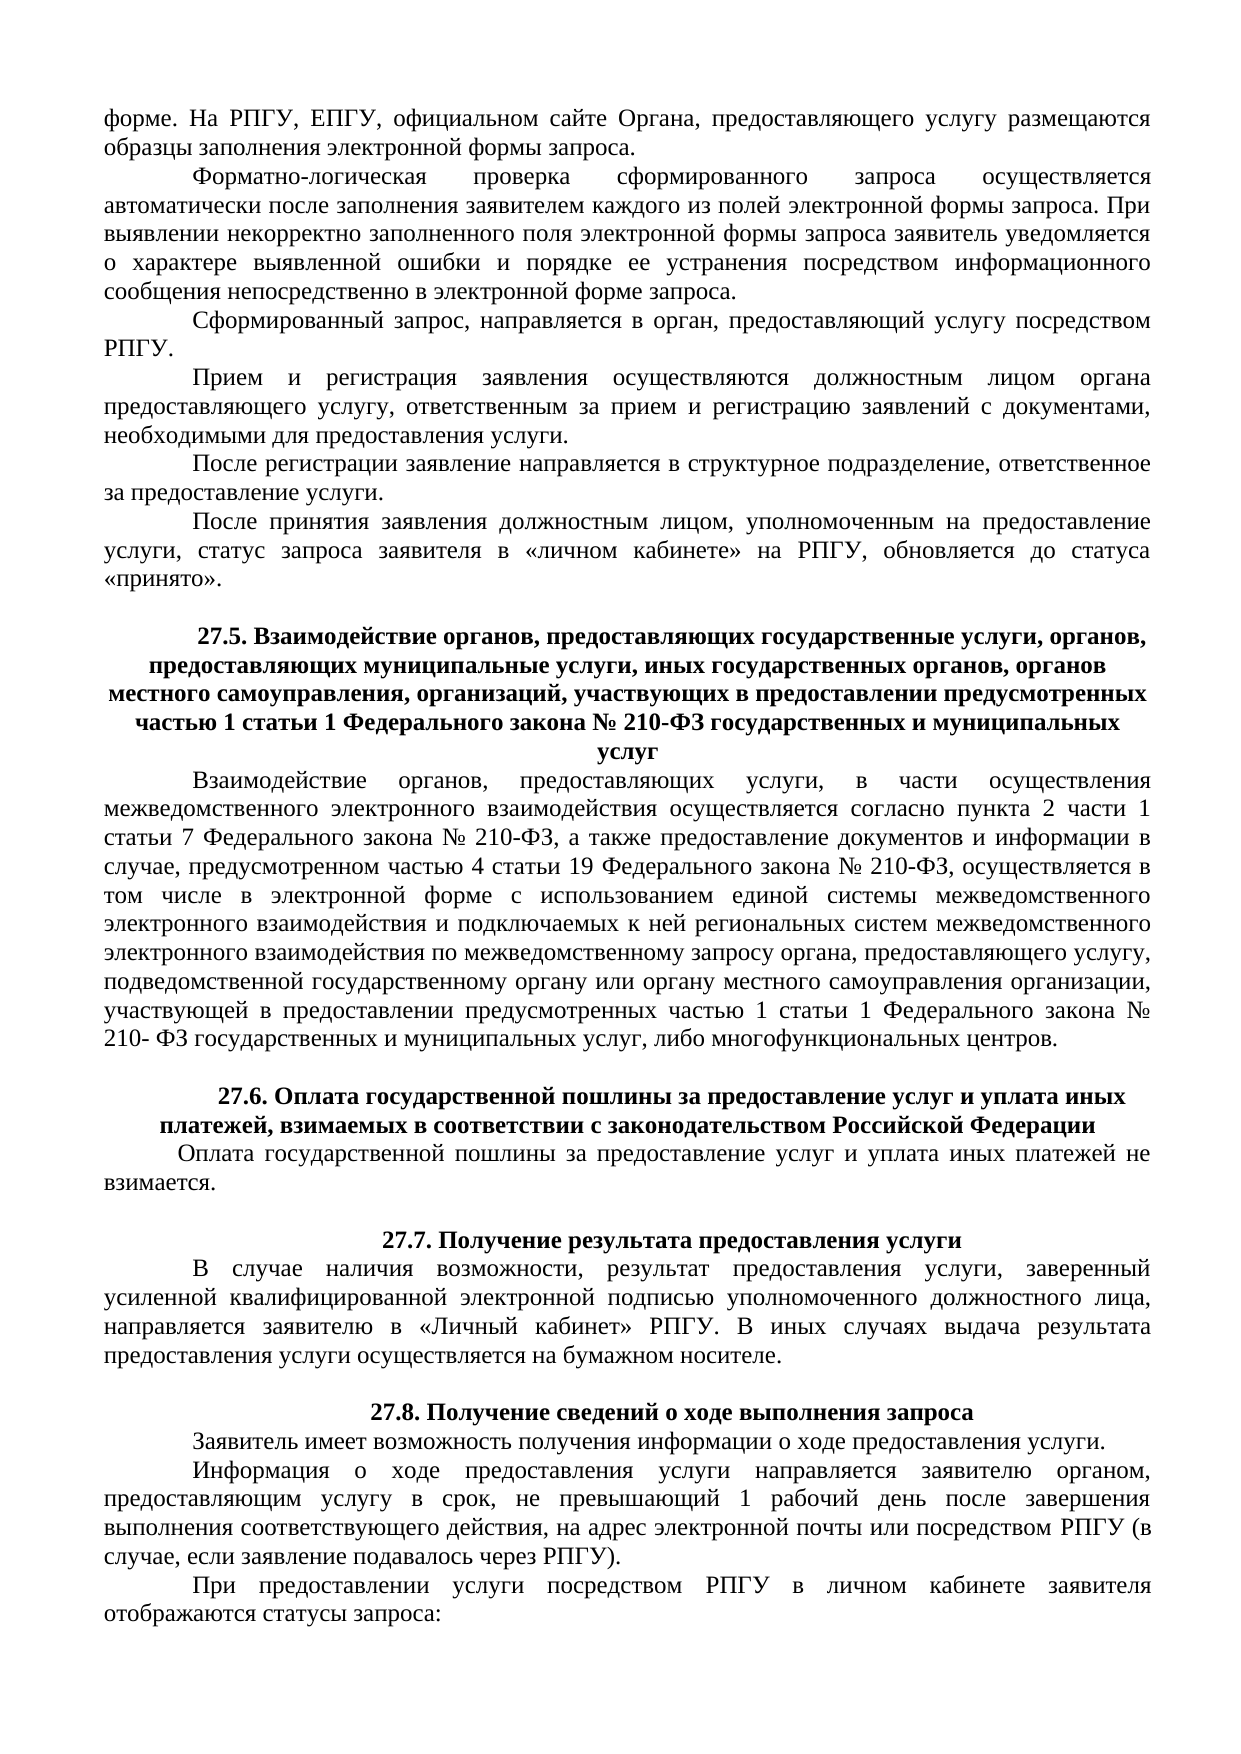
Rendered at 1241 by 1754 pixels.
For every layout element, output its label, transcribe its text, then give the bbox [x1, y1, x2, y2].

text Форматно-логическая проверка сформированного запроса осуществляется автоматически после заполнения заявителем каждого из полей электронной формы запроса. При выявлении некорректно заполненного поля электронной формы запроса заявитель уведомляется о характере выявленной ошибки и порядке ее устранения посредством информационного сообщения непосредственно в электронной форме запроса. [103, 161, 1152, 305]
text 27.7. Получение результата предоставления услуги [103, 1225, 1152, 1253]
text После принятия заявления должностным лицом, уполномоченным на предоставление услуги, статус запроса заявителя в «личном кабинете» на РПГУ, обновляется до статуса «принято». [103, 506, 1152, 592]
text При предоставлении услуги посредством РПГУ в личном кабинете заявителя отображаются статусы запроса: [103, 1570, 1152, 1627]
text Взаимодействие органов, предоставляющих услуги, в части осуществления межведомственного электронного взаимодействия осуществляется согласно пункта 2 части 1 статьи 7 Федерального закона № 210-ФЗ, а также предоставление документов и информации в случае, предусмотренном частью 4 статьи 19 Федерального закона № 210-ФЗ, осуществляется в том числе в электронной форме с использованием единой системы межведомственного электронного взаимодействия и подключаемых к ней региональных систем межведомственного электронного взаимодействия по межведомственному запросу органа, предоставляющего услугу, подведомственной государственному органу или органу местного самоуправления организации, участвующей в предоставлении предусмотренных частью 1 статьи 1 Федерального закона № 210- ФЗ государственных и муниципальных услуг, либо многофункциональных центров. [103, 765, 1152, 1052]
text Заявитель имеет возможность получения информации о ходе предоставления услуги. [103, 1426, 1152, 1455]
text Сформированный запрос, направляется в орган, предоставляющий услугу посредством РПГУ. [103, 305, 1152, 362]
text Информация о ходе предоставления услуги направляется заявителю органом, предоставляющим услугу в срок, не превышающий 1 рабочий день после завершения выполнения соответствующего действия, на адрес электронной почты или посредством РПГУ (в случае, если заявление подавалось через РПГУ). [103, 1455, 1152, 1570]
text После регистрации заявление направляется в структурное подразделение, ответственное за предоставление услуги. [103, 448, 1152, 506]
text Оплата государственной пошлины за предоставление услуг и уплата иных платежей не взимается. [103, 1138, 1152, 1196]
text Прием и регистрация заявления осуществляются должностным лицом органа предоставляющего услугу, ответственным за прием и регистрацию заявлений с документами, необходимыми для предоставления услуги. [103, 362, 1152, 448]
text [103, 103, 1152, 161]
text 27.5. Взаимодействие органов, предоставляющих государственные услуги, органов, предоставляющих муниципальные услуги, иных государственных органов, органов местного самоуправления, организаций, участвующих в предоставлении предусмотренных частью 1 статьи 1 Федерального закона № 210-ФЗ государственных и муниципальных услуг [103, 621, 1152, 765]
text 27.6. Оплата государственной пошлины за предоставление услуг и уплата иных платежей, взимаемых в соответствии с законодательством Российской Федерации [103, 1081, 1152, 1138]
text 27.8. Получение сведений о ходе выполнения запроса [103, 1397, 1152, 1426]
text В случае наличия возможности, результат предоставления услуги, заверенный усиленной квалифицированной электронной подписью уполномоченного должностного лица, направляется заявителю в «Личный кабинет» РПГУ. В иных случаях выдача результата предоставления услуги осуществляется на бумажном носителе. [103, 1253, 1152, 1368]
